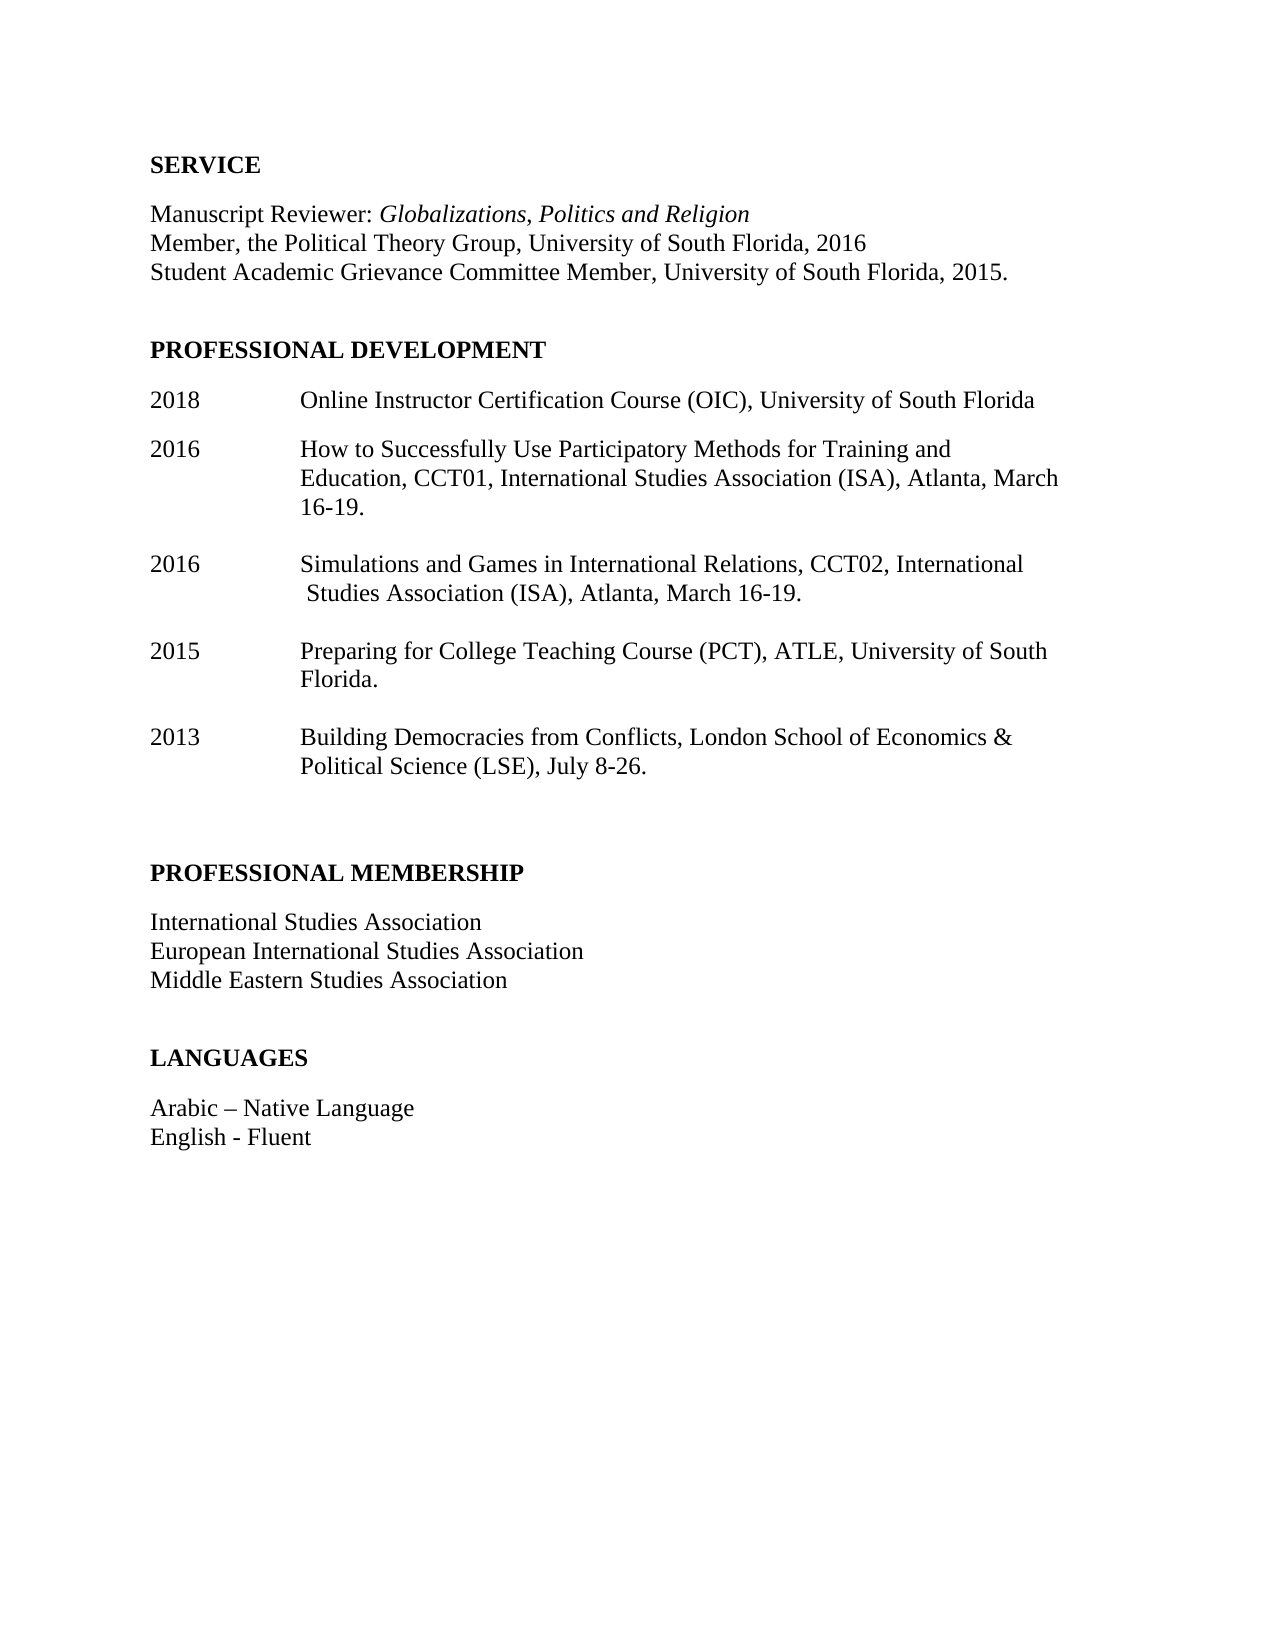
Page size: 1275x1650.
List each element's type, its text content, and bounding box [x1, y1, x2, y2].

text Middle Eastern Studies Association [150, 965, 1095, 994]
text LANGUAGES [150, 1043, 1095, 1072]
text PROFESSIONAL MEMBERSHIP [150, 858, 1095, 887]
text SERVICE [150, 150, 1125, 179]
text Member, the Political Theory Group, University of South Florida, 2016 [150, 228, 1125, 257]
text 2015 Preparing for College Teaching Course (PCT), ATLE, University of South [150, 636, 1095, 664]
text Manuscript Reviewer: Globalizations, Politics and Religion [150, 199, 1095, 228]
text English - Fluent [150, 1122, 1095, 1150]
text European International Studies Association [150, 936, 1095, 965]
text 2016 How to Successfully Use Participatory Methods for Training and [150, 434, 1080, 463]
text 2016 Simulations and Games in International Relations, CCT02, International [150, 549, 1095, 578]
text Student Academic Grievance Committee Member, University of South Florida, 2015. [150, 257, 1125, 286]
text 2013 Building Democracies from Conflicts, London School of Economics & [150, 722, 1095, 751]
text Florida. [150, 664, 1095, 693]
text 2018 Online Instructor Certification Course (OIC), University of South Florida [150, 385, 1095, 414]
text Political Science (LSE), July 8-26. [150, 751, 1095, 779]
text Arabic – Native Language [150, 1093, 1095, 1122]
text Education, CCT01, International Studies Association (ISA), Atlanta, March 16-19. [300, 463, 1080, 521]
text International Studies Association [150, 907, 1095, 936]
text Studies Association (ISA), Atlanta, March 16-19. [150, 578, 1095, 607]
text PROFESSIONAL DEVELOPMENT [150, 335, 1095, 364]
